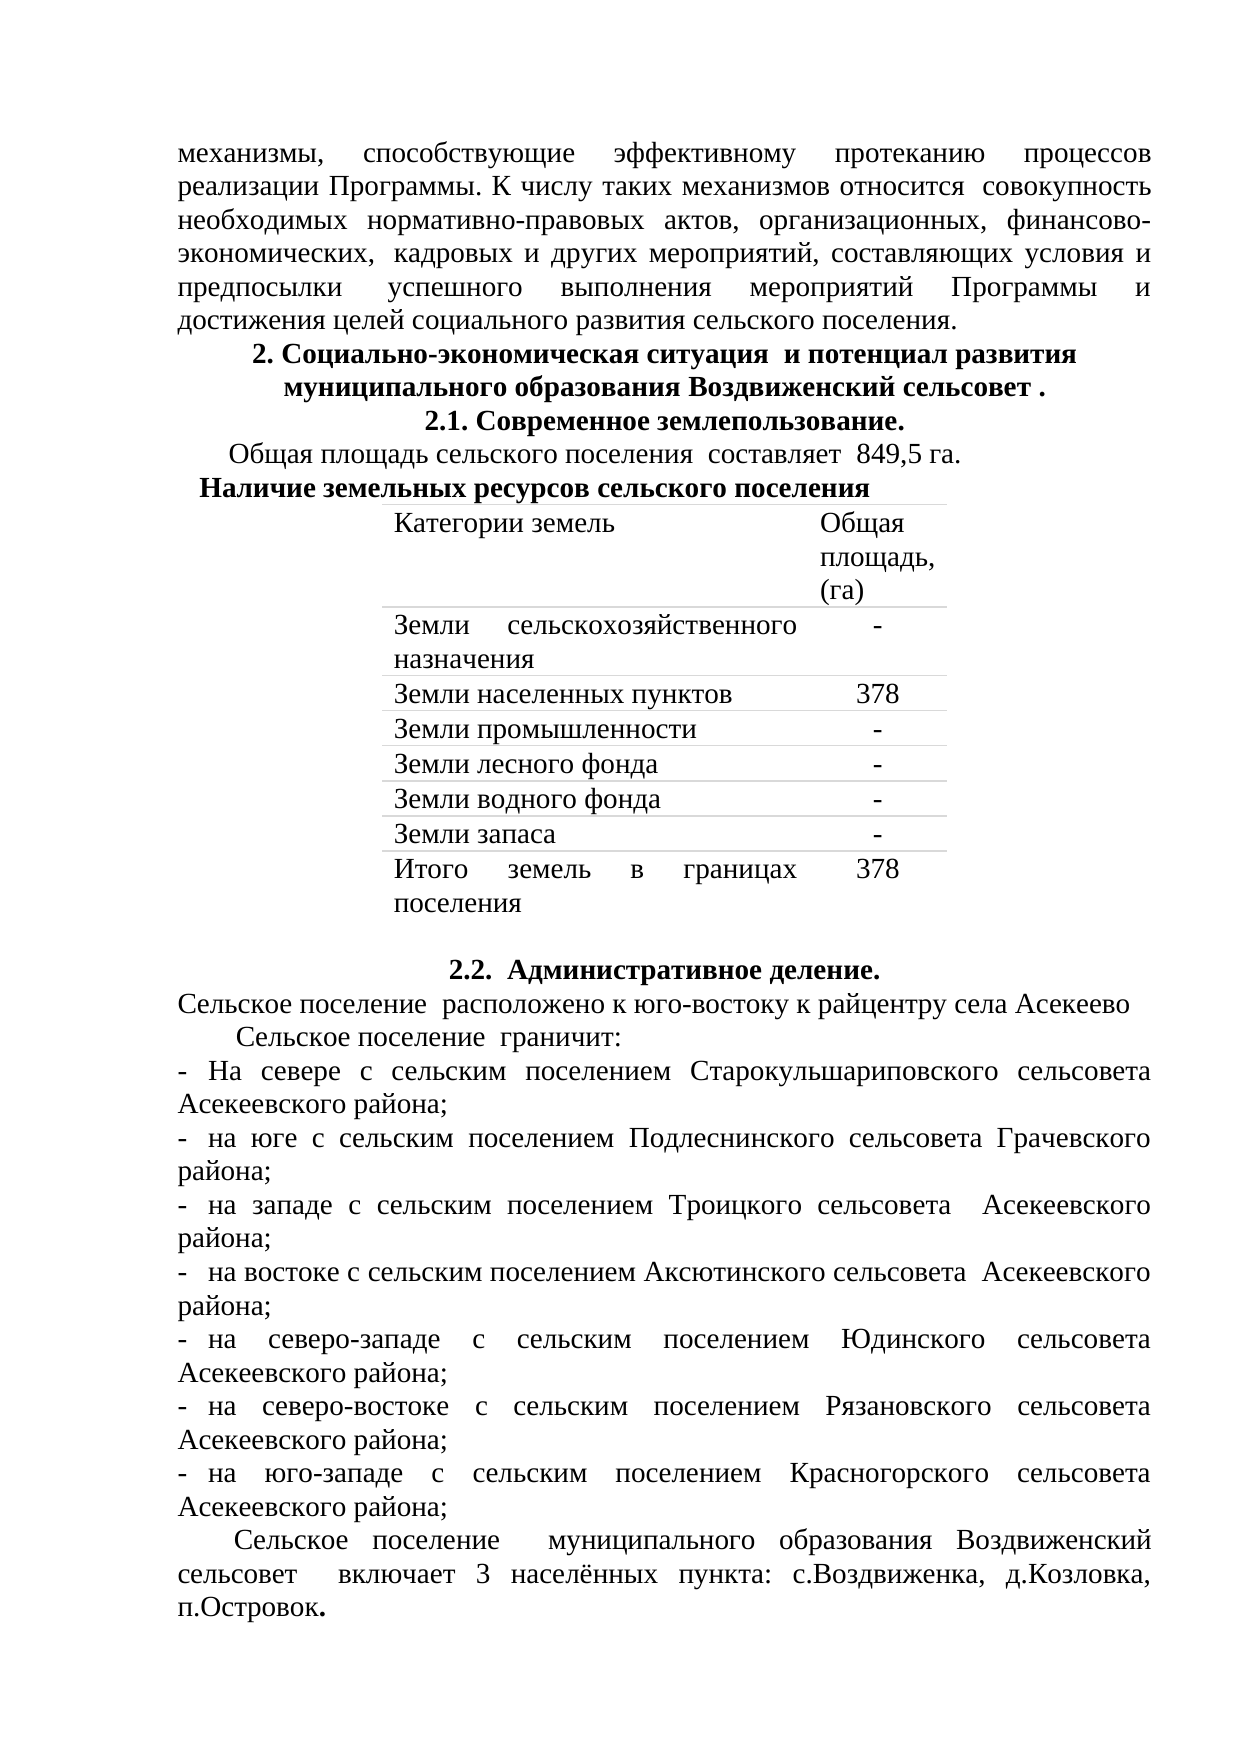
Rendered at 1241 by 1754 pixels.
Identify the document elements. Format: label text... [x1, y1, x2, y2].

text Сельское поселение граничит: [177, 1019, 1152, 1053]
text Наличие земельных ресурсов сельского поселения [177, 470, 1152, 504]
table_cell Итого земель в границах поселения [382, 852, 808, 919]
text 2.2. Административное деление. [177, 952, 1152, 986]
list на северо-западе с сельским поселением Юдинского сельсовета Асекеевского района; [177, 1321, 1152, 1388]
list на юге с сельским поселением Подлеснинского сельсовета Грачевского района; [177, 1120, 1152, 1187]
list на северо-востоке с сельским поселением Рязановского сельсовета Асекеевского района; [177, 1388, 1152, 1455]
list на юго-западе с сельским поселением Красногорского сельсовета Асекеевского района; [177, 1455, 1152, 1522]
table_cell Земли лесного фонда [382, 746, 808, 780]
table_cell - [809, 746, 947, 780]
table_cell Земли населенных пунктов [382, 676, 808, 710]
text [177, 135, 1152, 336]
table_cell 378 [809, 852, 947, 919]
table_cell Земли сельскохозяйственного назначения [382, 608, 808, 674]
text 2. Социально-экономическая ситуация и потенциал развития муниципального образования Воздвиженский сельсовет . [177, 336, 1152, 403]
table_cell Земли промышленности [382, 711, 808, 745]
text Общая площадь сельского поселения составляет 849,5 га. [177, 437, 1152, 470]
text 2.1. Современное землепользование. [177, 403, 1152, 437]
table_cell Земли водного фонда [382, 782, 808, 815]
table_cell Земли запаса [382, 817, 808, 850]
list на западе с сельским поселением Троицкого сельсовета Асекеевского района; [177, 1187, 1152, 1254]
text Сельское поселение расположено к юго-востоку к райцентру села Асекеево [177, 986, 1152, 1019]
list на востоке с сельским поселением Аксютинского сельсовета Асекеевского района; [177, 1254, 1152, 1321]
table_header Категории земель [382, 505, 808, 606]
table_cell - [809, 711, 947, 745]
table_cell 378 [809, 676, 947, 710]
table_header Общая площадь, (га) [809, 505, 947, 606]
table_cell - [809, 608, 947, 674]
table_cell - [809, 782, 947, 815]
text Сельское поселение муниципального образования Воздвиженский сельсовет включает 3 населённых пункта: с.Воздвиженка, д.Козловка, п.Островок. [177, 1522, 1152, 1623]
list На севере с сельским поселением Старокульшариповского сельсовета Асекеевского района; [177, 1053, 1152, 1120]
table_cell - [809, 817, 947, 850]
